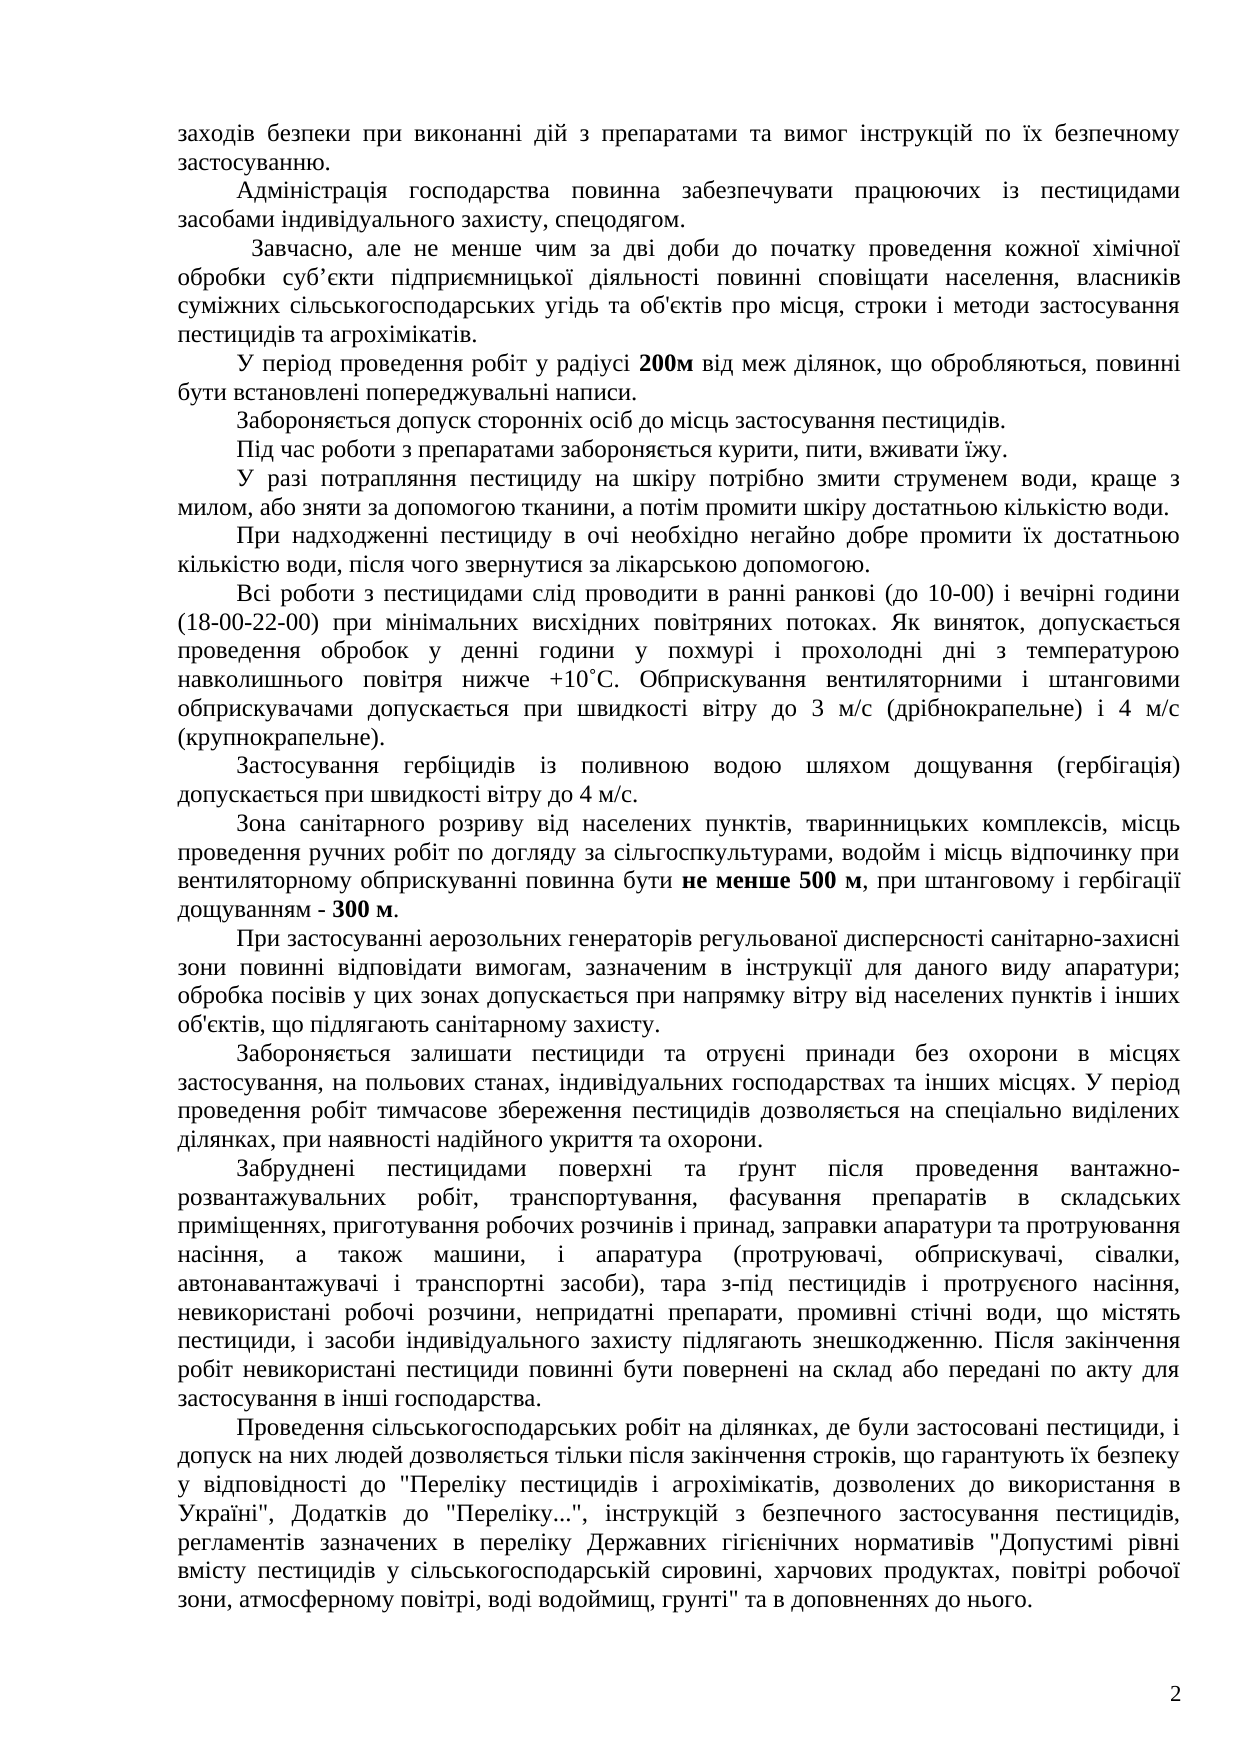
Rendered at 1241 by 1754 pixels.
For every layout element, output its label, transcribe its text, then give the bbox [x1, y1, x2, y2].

text Застосування гербіцидів із поливною водою шляхом дощування (гербігація) допускається при швидкості вітру до 4 м/с. [177, 751, 1181, 808]
text Забороняється допуск сторонніх осіб до місць застосування пестицидів. [177, 406, 1181, 434]
text Під час роботи з препаратами забороняється курити, пити, вживати їжу. [177, 434, 1181, 463]
text При застосуванні аерозольних генераторів регульованої дисперсності санітарно-захисні зони повинні відповідати вимогам, зазначеним в інструкції для даного виду апаратури; обробка посівів у цих зонах допускається при напрямку вітру від населених пунктів і інших об'єктів, що підлягають санітарному захисту. [177, 923, 1181, 1038]
text При надходженні пестициду в очі необхідно негайно добре промити їх достатньою кількістю води, після чого звернутися за лікарською допомогою. [177, 521, 1181, 578]
text У разі потрапляння пестициду на шкіру потрібно змити струменем води, краще з милом, або зняти за допомогою тканини, а потім промити шкіру достатньою кількістю води. [177, 463, 1181, 521]
text Забруднені пестицидами поверхні та ґрунт після проведення вантажно-розвантажувальних робіт, транспортування, фасування препаратів в складських приміщеннях, приготування робочих розчинів і принад, заправки апаратури та протруювання насіння, а також машини, і апаратура (протруювачі, обприскувачі, сівалки, автонавантажувачі і транспортні засоби), тара з-під пестицидів і протруєного насіння, невикористані робочі розчини, непридатні препарати, промивні стічні води, що містять пестициди, і засоби індивідуального захисту підлягають знешкодженню. Після закінчення робіт невикористані пестициди повинні бути повернені на склад або передані по акту для застосування в інші господарства. [177, 1153, 1181, 1412]
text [177, 118, 1181, 176]
text Завчасно, але не менше чим за дві доби до початку проведення кожної хімічної обробки суб’єкти підприємницької діяльності повинні сповіщати населення, власників суміжних сільськогосподарських угідь та об'єктів про місця, строки і методи застосування пестицидів та агрохімікатів. [177, 233, 1181, 348]
text Зона санітарного розриву від населених пунктів, тваринницьких комплексів, місць проведення ручних робіт по догляду за сільгоспкультурами, водойм і місць відпочинку при вентиляторному обприскуванні повинна бути не менше 500 м, при штанговому і гербігації дощуванням - 300 м. [177, 808, 1181, 923]
text Забороняється залишати пестициди та отруєні принади без охорони в місцях застосування, на польових станах, індивідуальних господарствах та інших місцях. У період проведення робіт тимчасове збереження пестицидів дозволяється на спеціально виділених ділянках, при наявності надійного укриття та охорони. [177, 1038, 1181, 1153]
text Всі роботи з пестицидами слід проводити в ранні ранкові (до 10-00) і вечірні години (18-00-22-00) при мінімальних висхідних повітряних потоках. Як виняток, допускається проведення обробок у денні години у похмурі і прохолодні дні з температурою навколишнього повітря нижче +10˚С. Обприскування вентиляторними і штанговими обприскувачами допускається при швидкості вітру до 3 м/с (дрібнокрапельне) і 4 м/с (крупнокрапельне). [177, 578, 1181, 751]
text Адміністрація господарства повинна забезпечувати працюючих із пестицидами засобами індивідуального захисту, спецодягом. [177, 176, 1181, 233]
text У період проведення робіт у радіусі 200м від меж ділянок, що обробляються, повинні бути встановлені попереджувальні написи. [177, 348, 1181, 406]
text Проведення сільськогосподарських робіт на ділянках, де були застосовані пестициди, і допуск на них людей дозволяється тільки після закінчення строків, що гарантують їх безпеку у відповідності до "Переліку пестицидів і агрохімікатів, дозволених до використання в Україні", Додатків до "Переліку...", інструкцій з безпечного застосування пестицидів, регламентів зазначених в переліку Державних гігієнічних нормативів "Допустимі рівні вмісту пестицидів у сільськогосподарській сировині, харчових продуктах, повітрі робочої зони, атмосферному повітрі, воді водоймищ, грунті" та в доповненнях до нього. [177, 1412, 1181, 1613]
